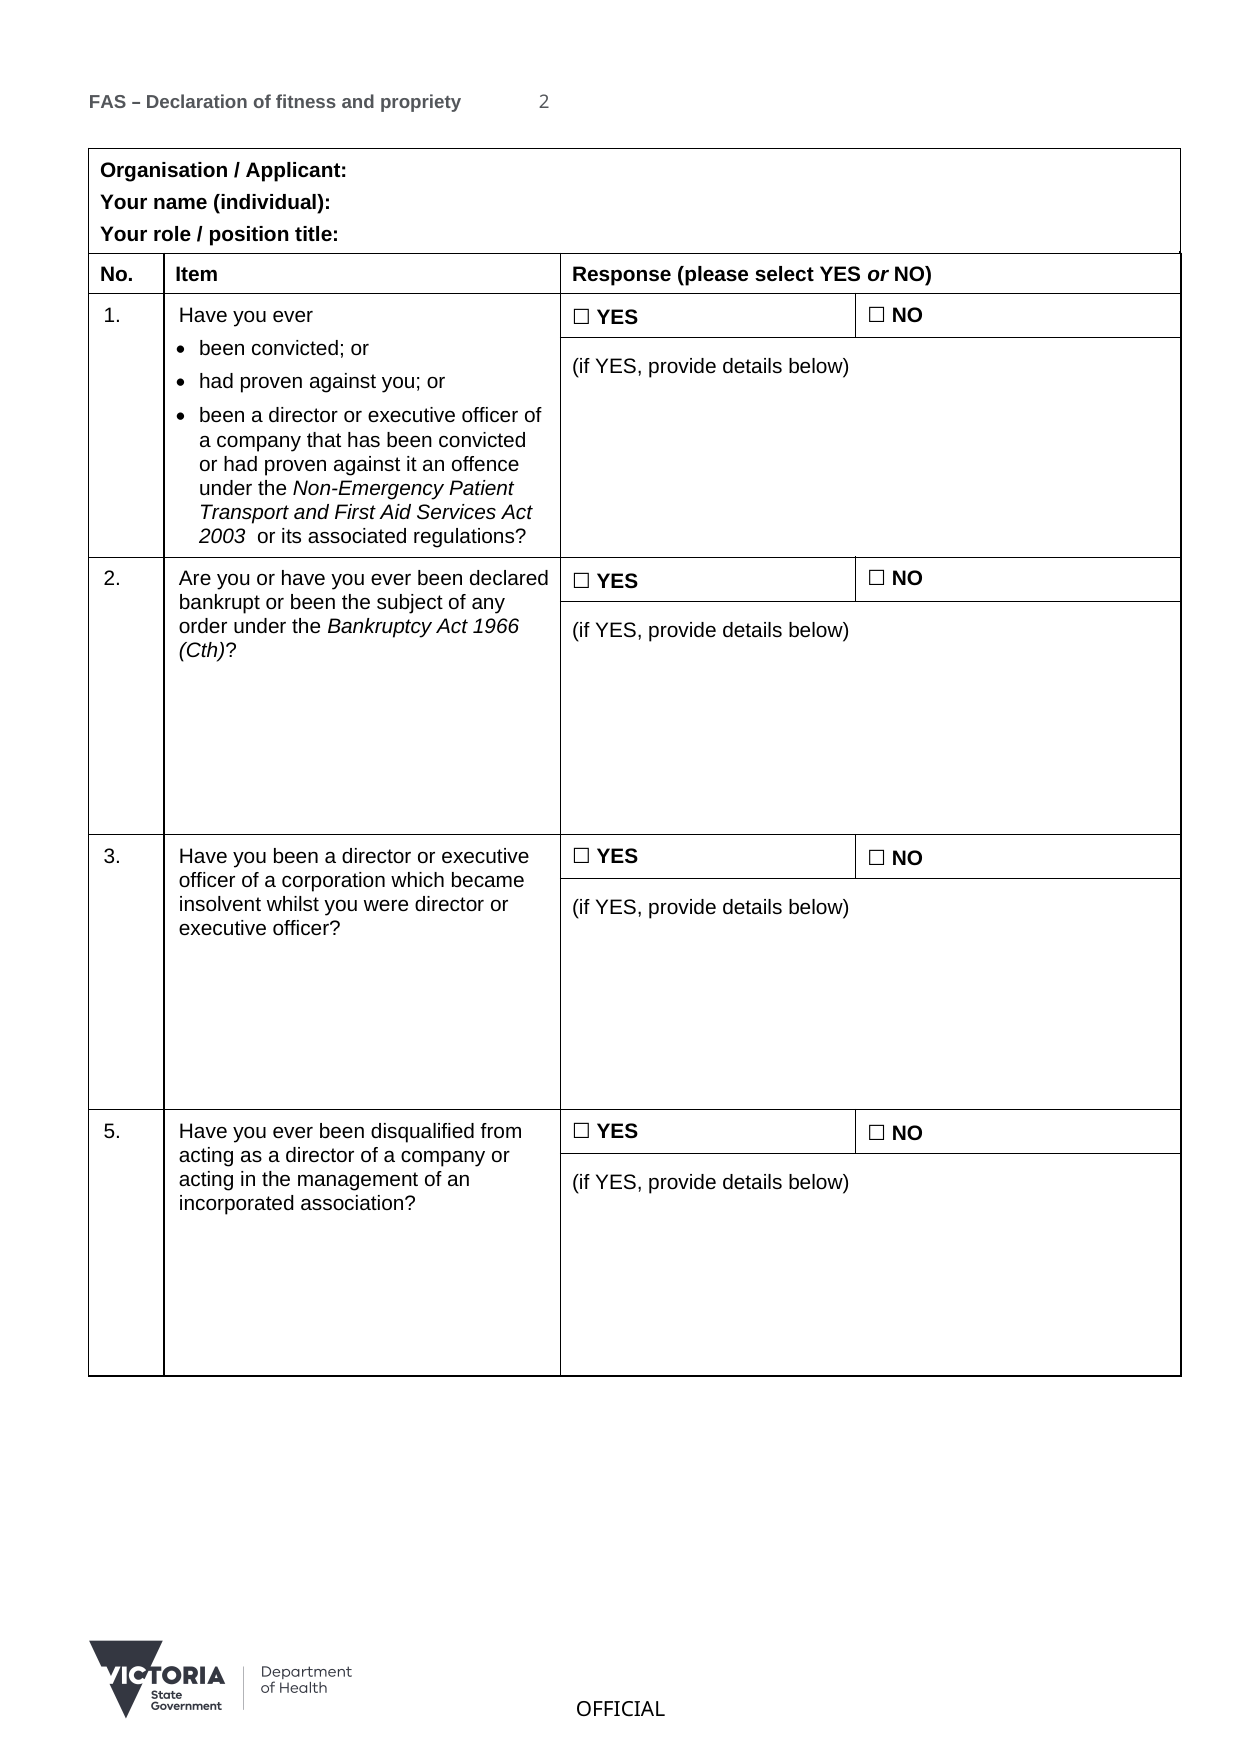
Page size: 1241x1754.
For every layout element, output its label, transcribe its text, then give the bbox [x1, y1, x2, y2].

table_cell [89, 558, 163, 834]
picture [0, 1595, 1241, 1754]
table_cell No. [89, 254, 163, 292]
table_cell Have you ever been disqualified from acting as a director of a company or acting in the management of an incorporated association? [165, 1110, 560, 1375]
table_cell (if YES, provide details below) [561, 338, 1180, 556]
table_cell YES [561, 835, 855, 878]
table_cell (if YES, provide details below) [561, 879, 1180, 1109]
table_cell YES [561, 1110, 855, 1153]
table_cell NO [856, 835, 1180, 878]
table_cell [89, 294, 163, 556]
table_cell YES [561, 558, 855, 601]
table_cell YES [561, 294, 855, 337]
table_cell NO [856, 294, 1180, 337]
table_cell (if YES, provide details below) [561, 1154, 1180, 1375]
table_cell [89, 1110, 163, 1375]
table_cell Are you or have you ever been declared bankrupt or been the subject of any order under the Bankruptcy Act 1966 (Cth)? [165, 558, 560, 834]
table_cell Item [165, 254, 560, 292]
table_cell (if YES, provide details below) [561, 602, 1180, 834]
table_cell NO [856, 558, 1180, 601]
table_header Organisation / Applicant: Your name (individual): Your role / position title: [89, 149, 1180, 252]
table_cell NO [856, 1110, 1180, 1153]
table_cell Have you ever been convicted; or had proven against you; or been a director or executive officer of a company that has been convicted or had proven against it an offence under the Non-Emergency Patient Transport and First Aid Services Act 2003 or its associated regulations? [165, 294, 560, 556]
table_cell Response (please select YES or NO) [561, 254, 1180, 292]
table_cell Have you been a director or executive officer of a corporation which became insolvent whilst you were director or executive officer? [165, 835, 560, 1109]
table_cell [89, 835, 163, 1109]
